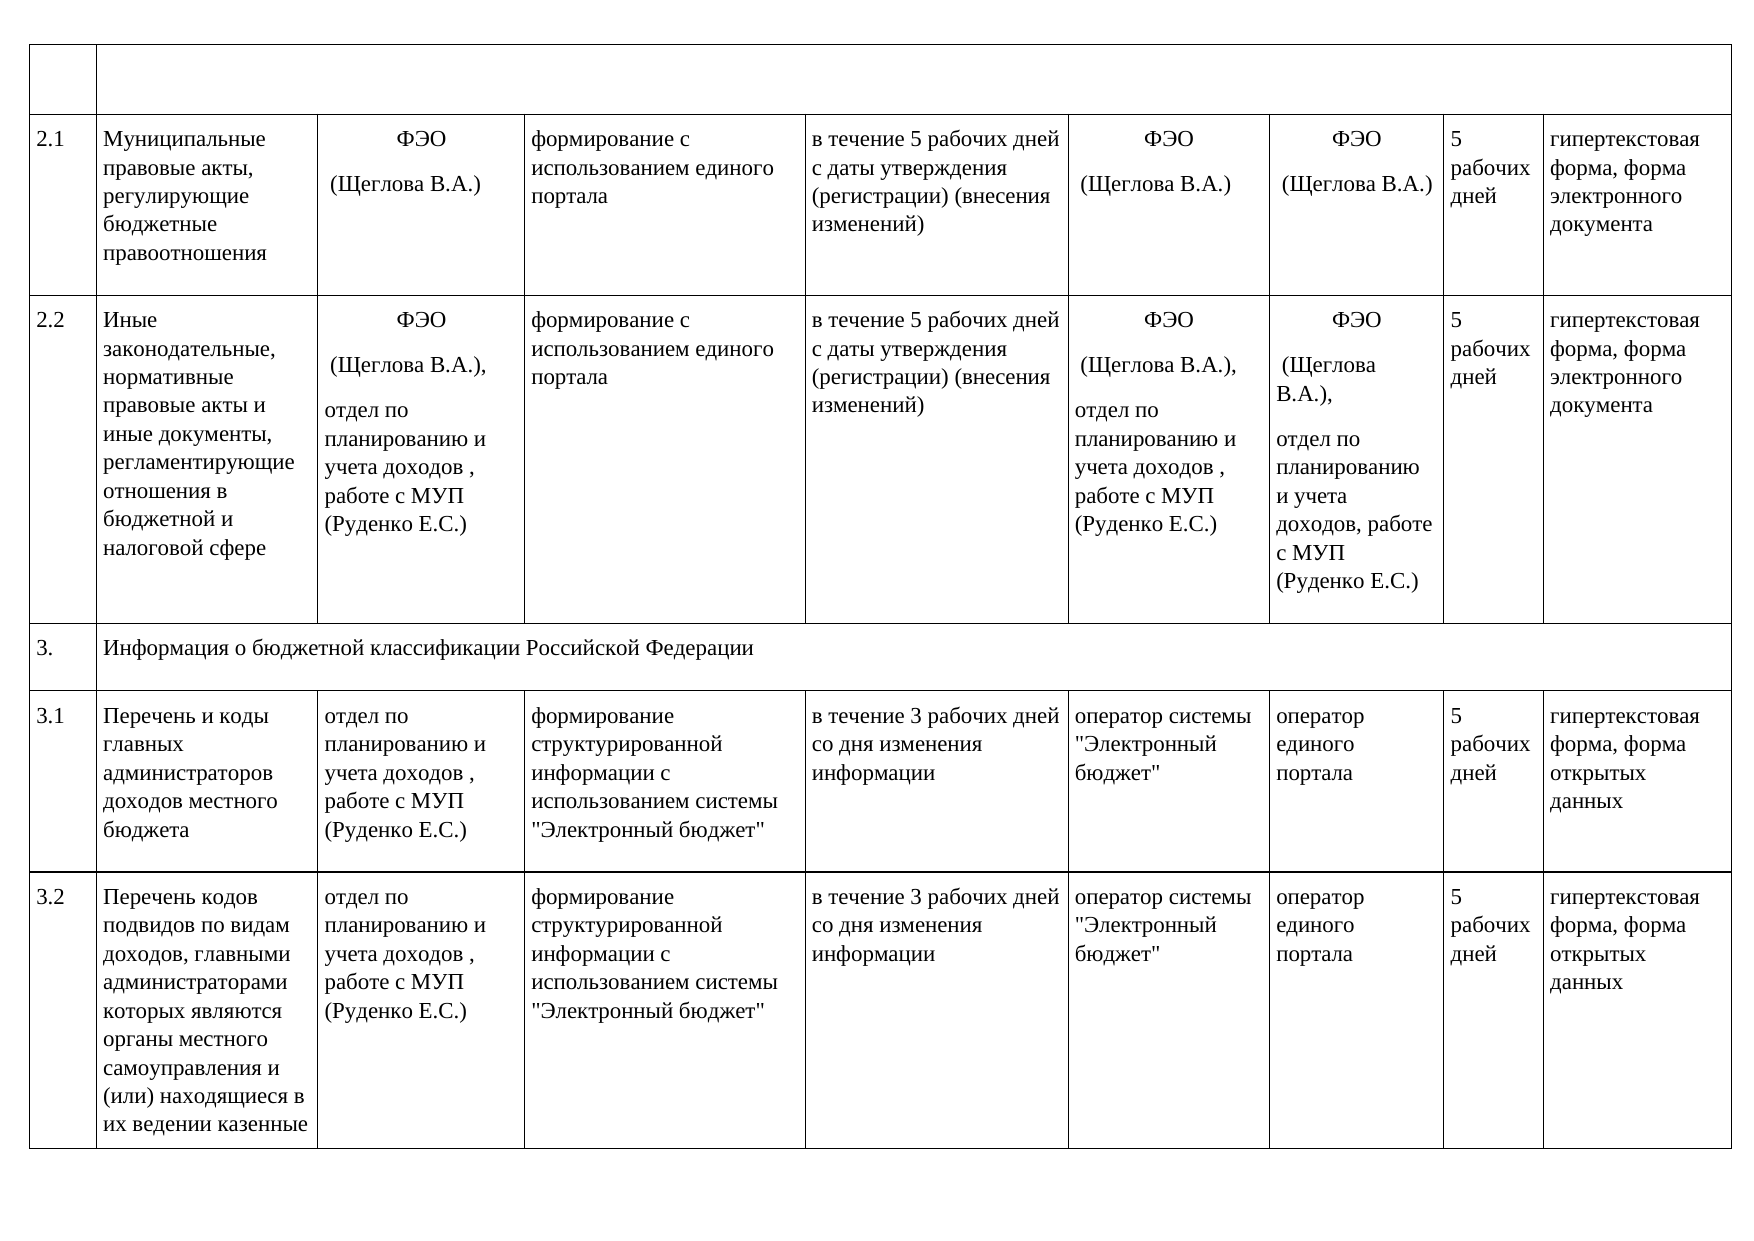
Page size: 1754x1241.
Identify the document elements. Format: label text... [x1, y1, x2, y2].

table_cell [806, 873, 1068, 1147]
table_cell оператор единого портала [1270, 691, 1443, 871]
table_cell формирование с использованием единого портала [525, 296, 805, 623]
table_cell оператор системы "Электронный бюджет" [1069, 691, 1269, 871]
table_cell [525, 873, 805, 1147]
table_cell в течение 5 рабочих дней с даты утверждения (регистрации) (внесения изменений) [806, 296, 1068, 623]
table_cell ФЭО (Щеглова В.А.), отдел по планированию и учета доходов , работе с МУП (Руденко Е.С.) [1069, 296, 1269, 623]
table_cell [1544, 873, 1731, 1147]
table_cell отдел по планированию и учета доходов , работе с МУП (Руденко Е.С.) [318, 691, 524, 871]
table_cell ФЭО (Щеглова В.А.) [1069, 115, 1269, 294]
table_cell Перечень и коды главных администраторов доходов местного бюджета [97, 691, 317, 871]
table_cell Иные законодательные, нормативные правовые акты и иные документы, регламентирующие отношения в бюджетной и налоговой сфере [97, 296, 317, 623]
table_cell 3.1 [30, 691, 96, 871]
table_cell 5 рабочих дней [1444, 691, 1543, 871]
table_cell 5 рабочих дней [1444, 115, 1543, 294]
table_cell 3. [30, 624, 96, 690]
table_cell 3.2 [30, 873, 96, 1147]
table_cell Информация о бюджетной классификации Российской Федерации [97, 624, 1731, 690]
table_cell 2. [30, 45, 96, 113]
table_cell 5 рабочих дней [1444, 873, 1543, 1147]
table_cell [525, 115, 805, 294]
table_cell ФЭО (Щеглова В.А.), отдел по планированию и учета доходов , работе с МУП (Руденко Е.С.) [318, 296, 524, 623]
table_cell гипертекстовая форма, форма электронного документа [1544, 115, 1731, 294]
table_cell в течение 5 рабочих дней с даты утверждения (регистрации) (внесения изменений) [806, 115, 1068, 294]
table_cell в течение 3 рабочих дней со дня изменения информации [806, 691, 1068, 871]
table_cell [1069, 873, 1269, 1147]
table_cell ФЭО (Щеглова В.А.), отдел по планированию и учета доходов, работе с МУП (Руденко Е.С.) [1270, 296, 1443, 623]
table_cell ФЭО (Щеглова В.А.) [1270, 115, 1443, 294]
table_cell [97, 45, 1731, 113]
table_cell ФЭО (Щеглова В.А.) [318, 115, 524, 294]
table_cell 5 рабочих дней [1444, 296, 1543, 623]
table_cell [1270, 873, 1443, 1147]
table_cell гипертекстовая форма, форма открытых данных [1544, 691, 1731, 871]
table_cell формирование структурированной информации с использованием системы "Электронный бюджет" [525, 691, 805, 871]
table_cell гипертекстовая форма, форма электронного документа [1544, 296, 1731, 623]
table_cell 2.2 [30, 296, 96, 623]
table_cell Муниципальные правовые акты, регулирующие бюджетные правоотношения [97, 115, 317, 294]
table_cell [97, 873, 317, 1147]
table_cell 2.1 [30, 115, 96, 294]
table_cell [318, 873, 524, 1147]
